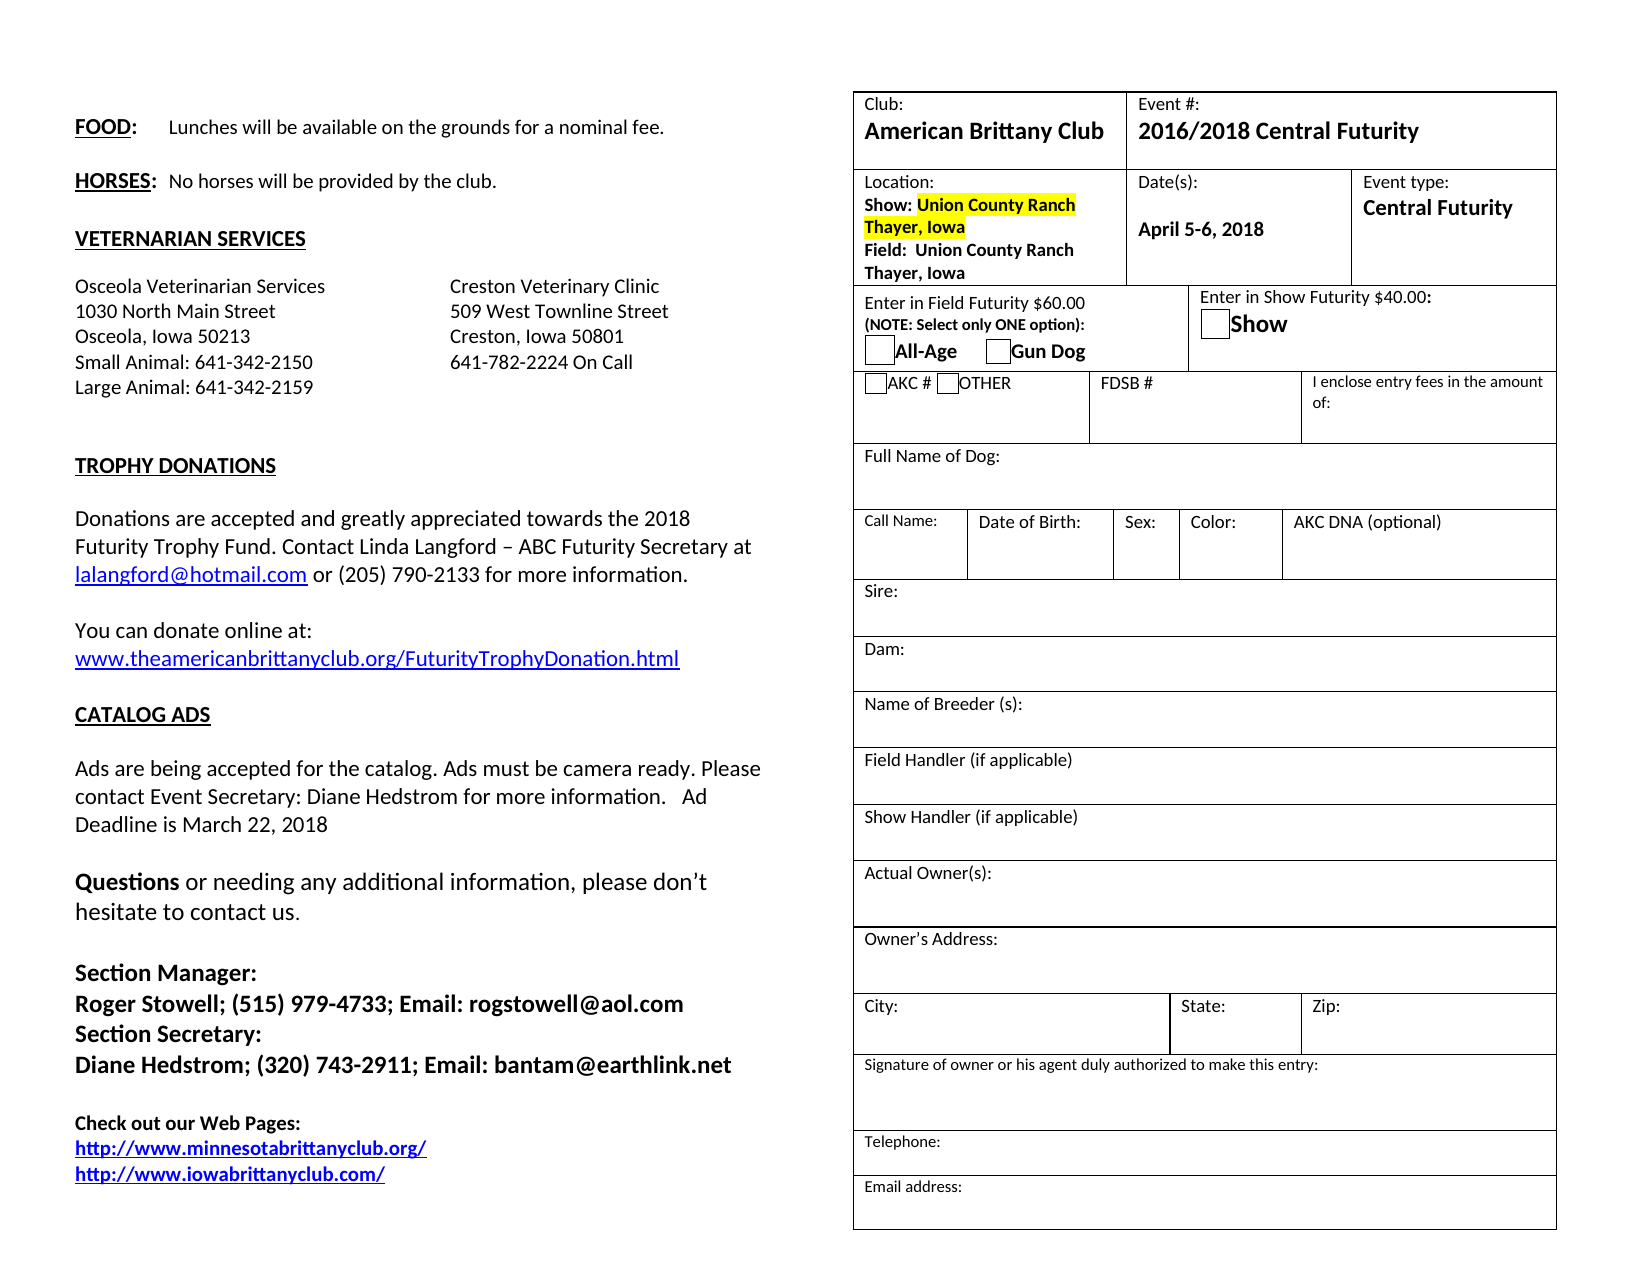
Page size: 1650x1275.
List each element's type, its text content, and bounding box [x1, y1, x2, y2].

table_cell City: [854, 994, 1169, 1053]
text Osceola, Iowa 50213 Creston, Iowa 50801 [75, 324, 787, 349]
text Ads are being accepted for the catalog. Ads must be camera ready. Please contact Event Secretary: Diane Hedstrom for more information. Ad Deadline is March 22, 2018 [75, 754, 787, 838]
text Large Animal: 641-342-2159 [75, 374, 787, 400]
table_cell Event type: Central Futurity [1352, 170, 1556, 284]
text Section Secretary: [75, 1018, 787, 1049]
table_cell Sex: [1114, 510, 1179, 579]
table_cell Telephone: [854, 1131, 1556, 1175]
text Section Manager: [75, 957, 787, 988]
table_cell Full Name of Dog: [854, 444, 1556, 509]
text You can donate online at: www.theamericanbrittanyclub.org/FuturityTrophyDonation.html [75, 616, 787, 672]
table_cell FDSB # [1090, 372, 1301, 443]
text Roger Stowell; (515) 979-4733; Email: rogstowell@aol.com [75, 988, 787, 1018]
table_cell (optional) [1283, 510, 1556, 579]
text Diane Hedstrom; (320) 743-2911; Email: bantam@earthlink.net [75, 1049, 787, 1079]
table_cell Show Handler (if applicable) [854, 805, 1556, 860]
text Small Animal: 641-342-2150 641-782-2224 On Call [75, 349, 787, 374]
table_cell Color: [1180, 510, 1282, 579]
table_cell Enter in Field Futurity $60.00 (NOTE: Select only ONE option): All-Age Gun Dog [854, 286, 1188, 371]
table_cell Sire: [854, 580, 1556, 636]
table_cell Name of Breeder (s): [854, 692, 1556, 747]
table_cell Signature of owner or his agent duly authorized to make this entry: [854, 1055, 1556, 1130]
text Check out our Web Pages: [75, 1110, 787, 1135]
table_cell I enclose entry fees in the amount of: [1302, 372, 1556, 443]
table_cell Zip: [1302, 994, 1556, 1053]
text HORSES: No horses will be provided by the club. [75, 166, 787, 194]
table_cell Date(s): April 5-6, 2018 [1127, 170, 1351, 284]
table_header Club: American Brittany Club [854, 93, 1126, 169]
table_cell Email address: [854, 1176, 1556, 1229]
table_cell Call Name: [854, 510, 967, 579]
table_cell Actual Owner(s): [854, 861, 1556, 926]
table_cell Dam: [854, 637, 1556, 691]
text TROPHY DONATIONS [75, 451, 787, 479]
text Osceola Veterinarian Services Creston Veterinary Clinic [75, 273, 787, 298]
text Futurity Trophy Fund. Contact Linda Langford – ABC Futurity Secretary at lalangford@hotmail.com or (205) 790-2133 for more information. [75, 532, 787, 588]
text Questions or needing any additional information, please don’t hesitate to contact us. [75, 866, 787, 927]
table_cell # OTHER [854, 372, 1089, 443]
text Donations are accepted and greatly appreciated towards the 2018 [75, 504, 787, 532]
text VETERNARIAN SERVICES [75, 224, 787, 252]
table_header Event #: 2016/2018 Central Futurity [1127, 93, 1556, 169]
text FOOD: Lunches will be available on the grounds for a nominal fee. [75, 112, 787, 141]
table_cell Location: Show: Union County Ranch Thayer, Iowa Field: Union County Ranch Thayer, Iowa [854, 170, 1126, 284]
text http://www.iowabrittanyclub.com/ [75, 1161, 787, 1186]
table_cell Owner’s Address: [854, 928, 1556, 993]
table_cell Enter in Show Futurity $40.00: Show [1189, 286, 1556, 371]
text http://www.minnesotabrittanyclub.org/ [75, 1135, 787, 1161]
table_cell Date of Birth: [968, 510, 1113, 579]
table_cell Field Handler (if applicable) [854, 748, 1556, 804]
text CATALOG ADS [75, 700, 787, 728]
table_cell State: [1171, 994, 1301, 1053]
text 1030 North Main Street 509 West Townline Street [75, 298, 787, 324]
